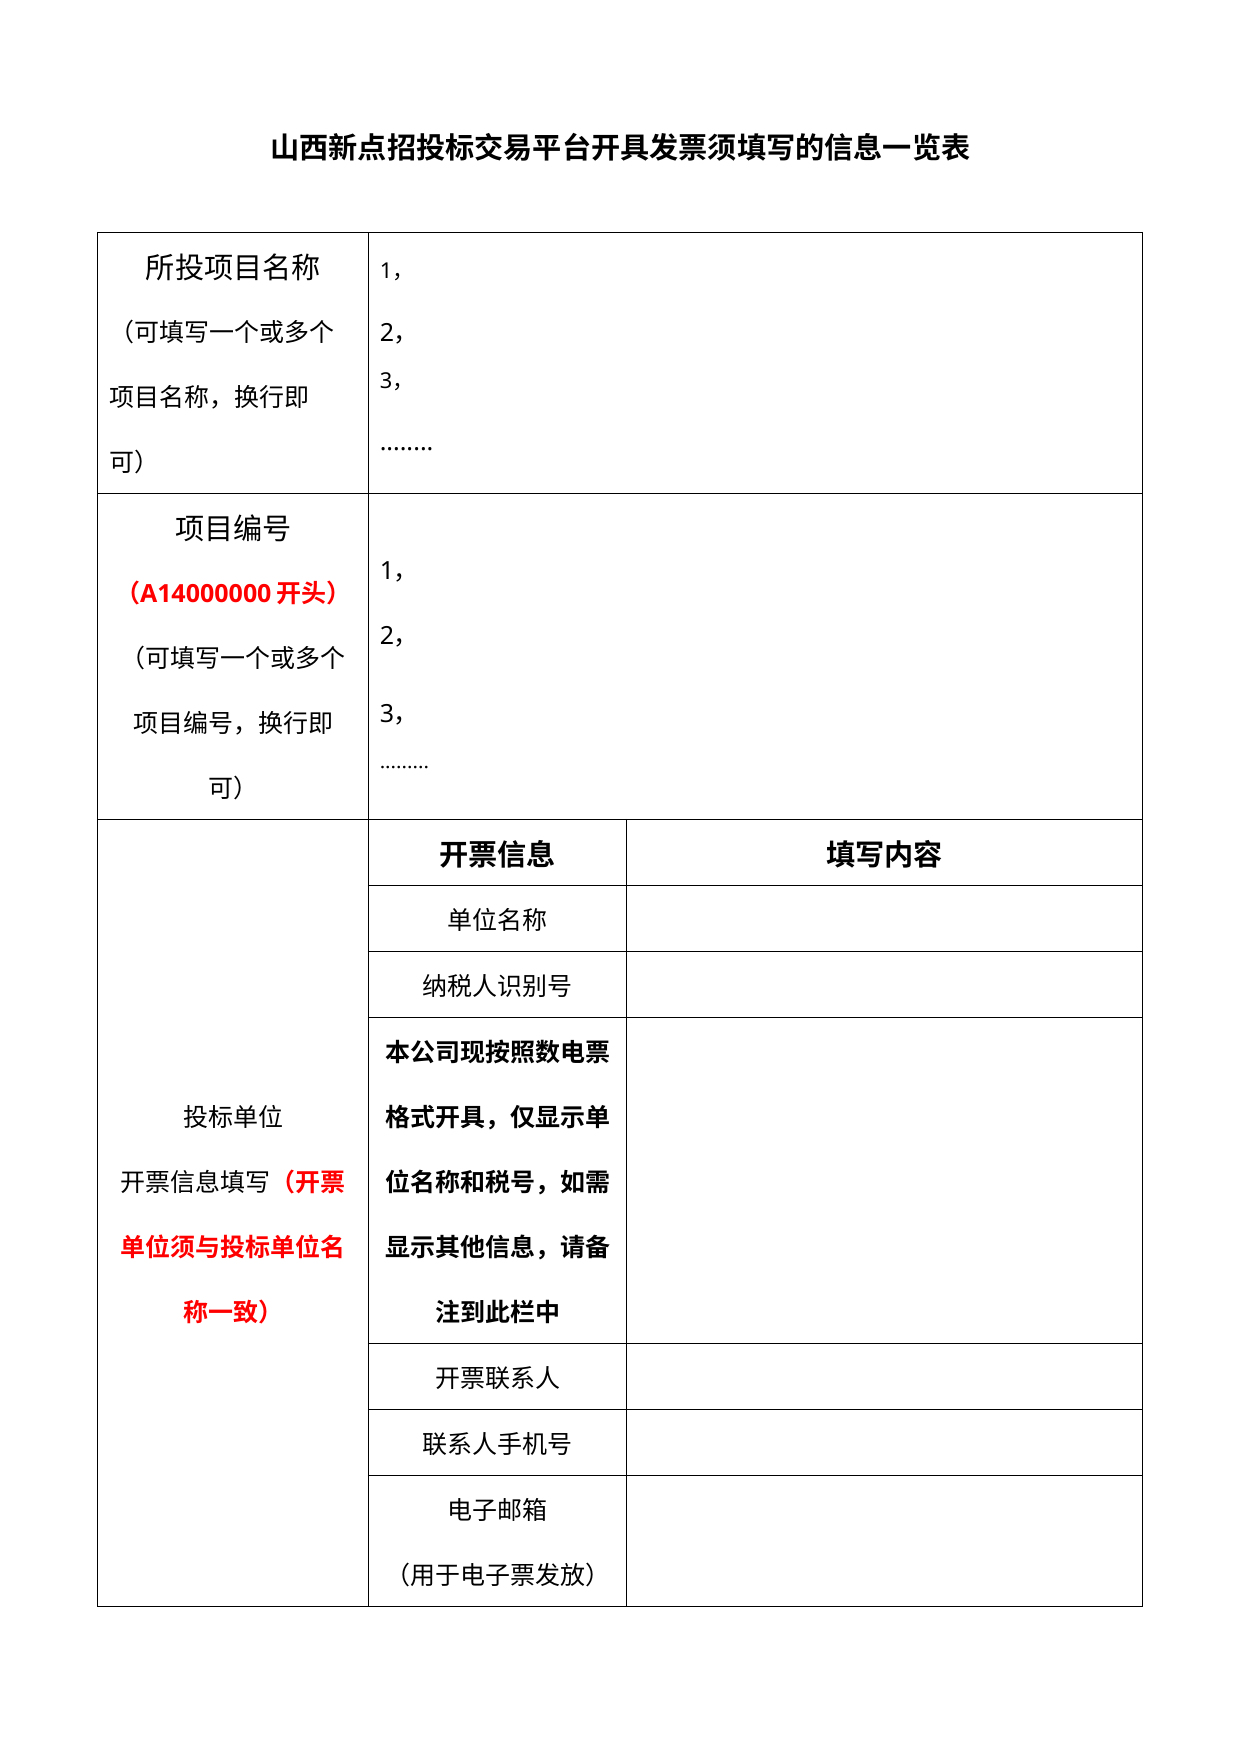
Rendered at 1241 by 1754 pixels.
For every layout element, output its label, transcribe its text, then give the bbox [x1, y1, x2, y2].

text 山西新点招投标交易平台开具发票须填写的信息一览表 [70, 113, 1171, 178]
table_cell 投标单位 开票信息填写（开票单位须与投标单位名称一致） [98, 820, 368, 1606]
table_cell [627, 1344, 1142, 1409]
table_cell 单位名称 [369, 886, 626, 951]
table_cell 填写内容 [627, 820, 1142, 885]
table_cell [627, 1018, 1142, 1343]
table_cell 开票信息 [369, 820, 626, 885]
table_cell [627, 1410, 1142, 1475]
table_header 所投项目名称 （可填写一个或多个项目名称，换行即可） [98, 233, 368, 493]
table_cell 纳税人识别号 [369, 952, 626, 1017]
table_cell 电子邮箱 （用于电子票发放） [369, 1476, 626, 1606]
table_cell 2， 3， ......... [369, 494, 1142, 819]
table_cell 本公司现按照数电票格式开具，仅显示单位名称和税号，如需显示其他信息，请备注到此栏中 [369, 1018, 626, 1343]
table_cell 项目编号（A14000000开头）（可填写一个或多个项目编号，换行即可） [98, 494, 368, 819]
table_cell [627, 952, 1142, 1017]
table_cell 开票联系人 [369, 1344, 626, 1409]
table_header 1， 2， 3， ........ [369, 233, 1142, 493]
table_cell [627, 1476, 1142, 1606]
table_cell [627, 886, 1142, 951]
table_cell 联系人手机号 [369, 1410, 626, 1475]
